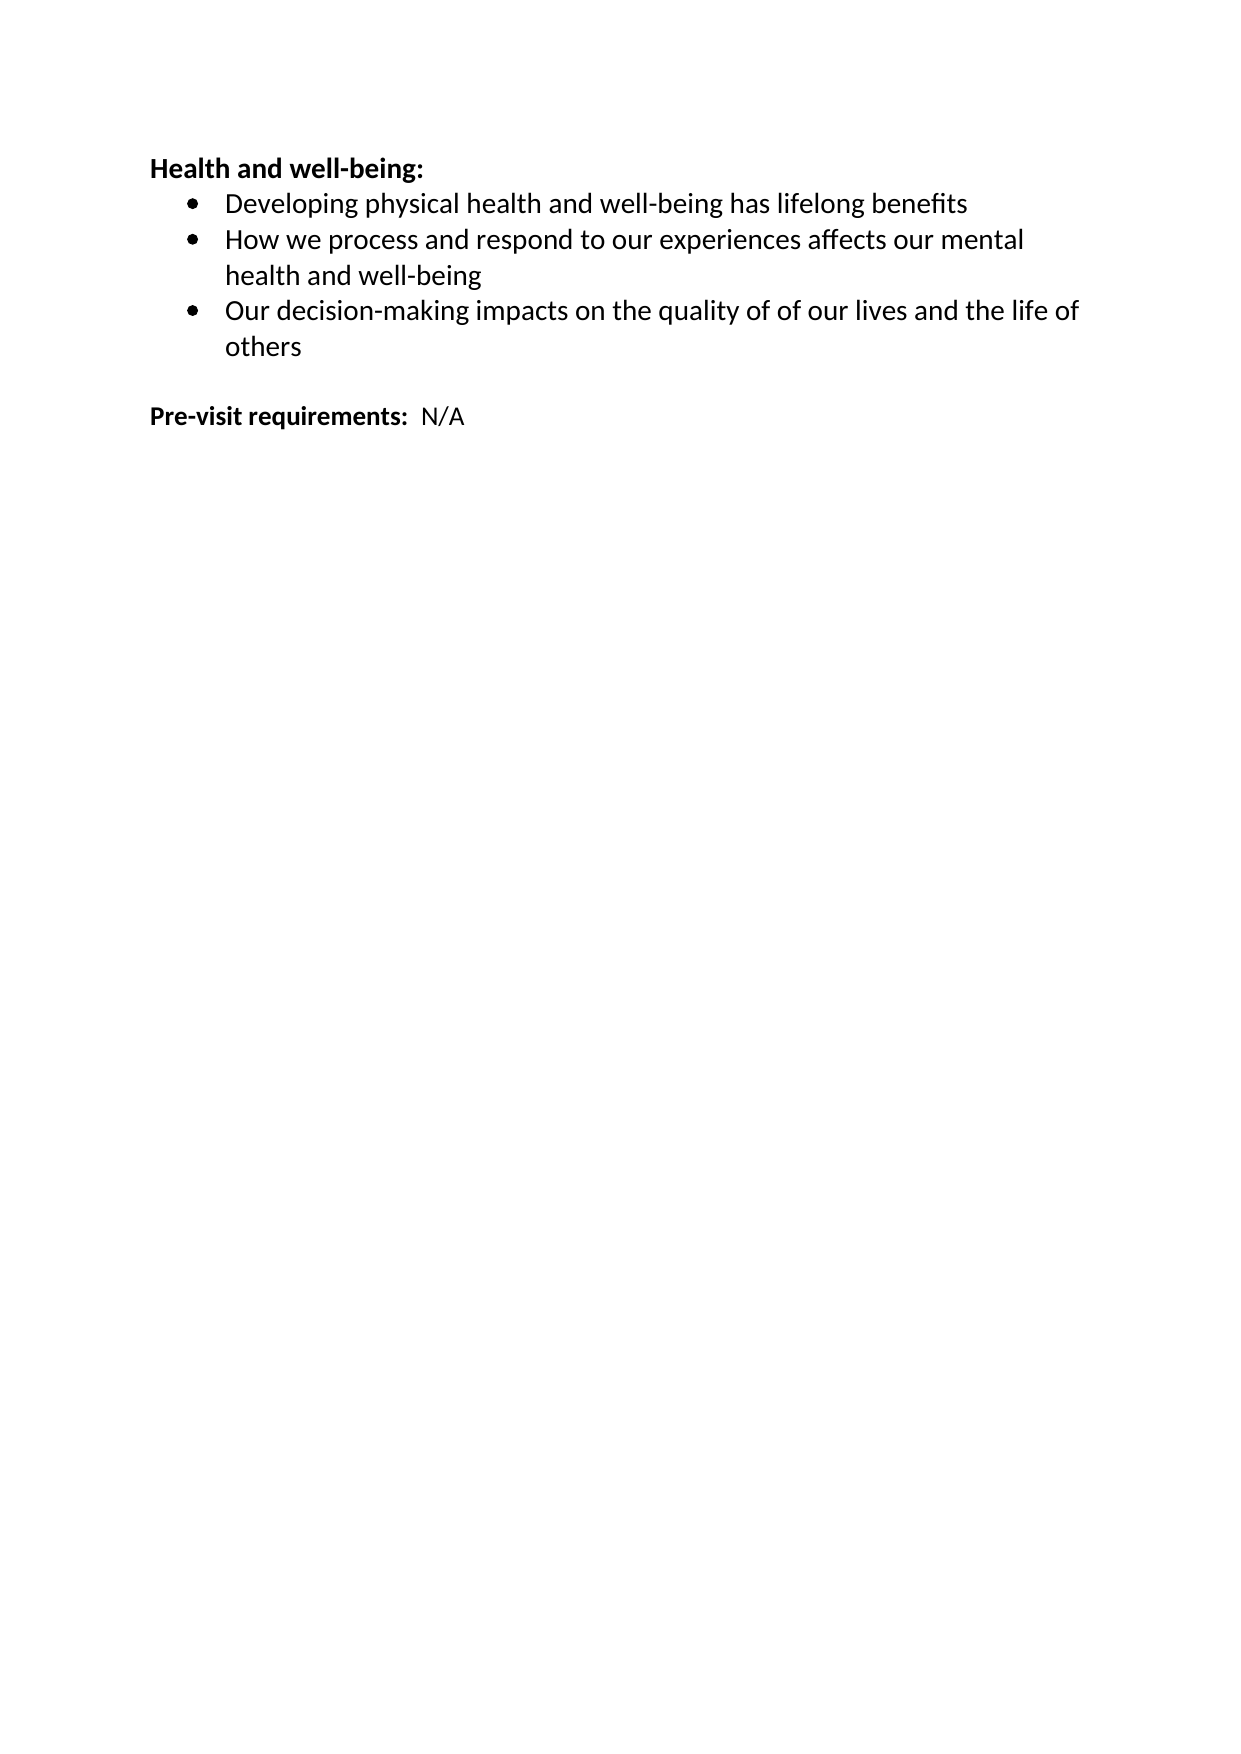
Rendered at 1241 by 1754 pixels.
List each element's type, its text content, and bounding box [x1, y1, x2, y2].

list Developing physical health and well-being has lifelong benefits [187, 186, 1090, 221]
text Pre-visit requirements: N/A [150, 399, 1090, 432]
list How we process and respond to our experiences affects our mental health and well-being [187, 221, 1090, 292]
list Our decision-making impacts on the quality of of our lives and the life of others [187, 292, 1090, 364]
text Health and well-being: [150, 150, 1090, 186]
